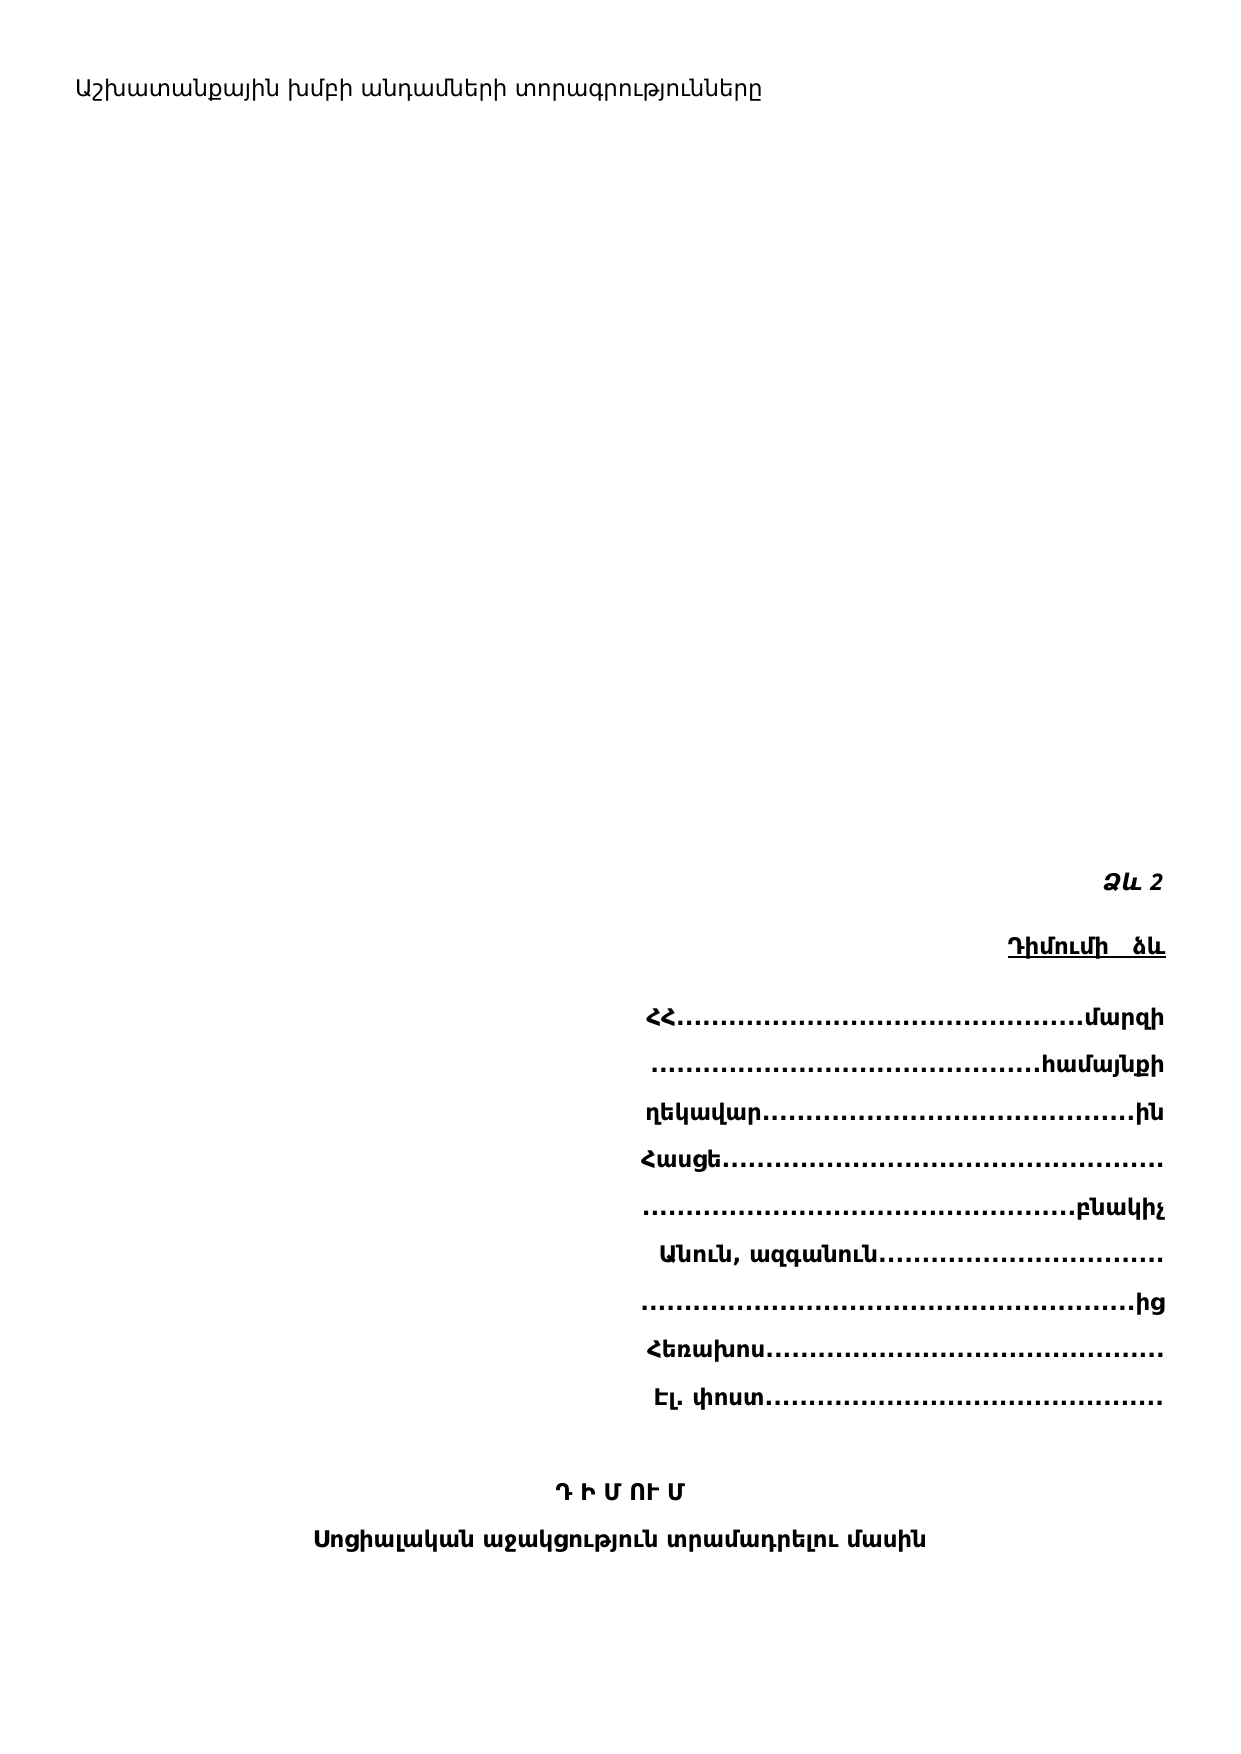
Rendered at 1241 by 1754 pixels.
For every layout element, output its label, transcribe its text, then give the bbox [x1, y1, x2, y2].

text Էլ. փոստ.............................................. [75, 1384, 1165, 1411]
text ..................................................բնակիչ [222, 1194, 1165, 1221]
text Անուն, ազգանուն................................. [222, 1241, 1165, 1268]
text Աշխատանքային խմբի անդամների տորագրությունները [75, 75, 1165, 102]
text Հասցե................................................... [222, 1146, 1165, 1173]
text Դ Ի Մ ՈՒ Մ [75, 1479, 1165, 1506]
text .............................................համայնքի [75, 1051, 1165, 1078]
text Հեռախոս.............................................. [75, 1336, 1165, 1363]
text .........................................................ից [222, 1289, 1165, 1316]
text Ձև 2 [75, 866, 1165, 897]
text Սոցիալական աջակցություն տրամադրելու մասին [75, 1526, 1165, 1553]
text ղեկավար...........................................ին [75, 1099, 1165, 1126]
text Դիմումի ձև [75, 933, 1165, 960]
text ՀՀ...............................................մարզի [75, 1004, 1165, 1031]
